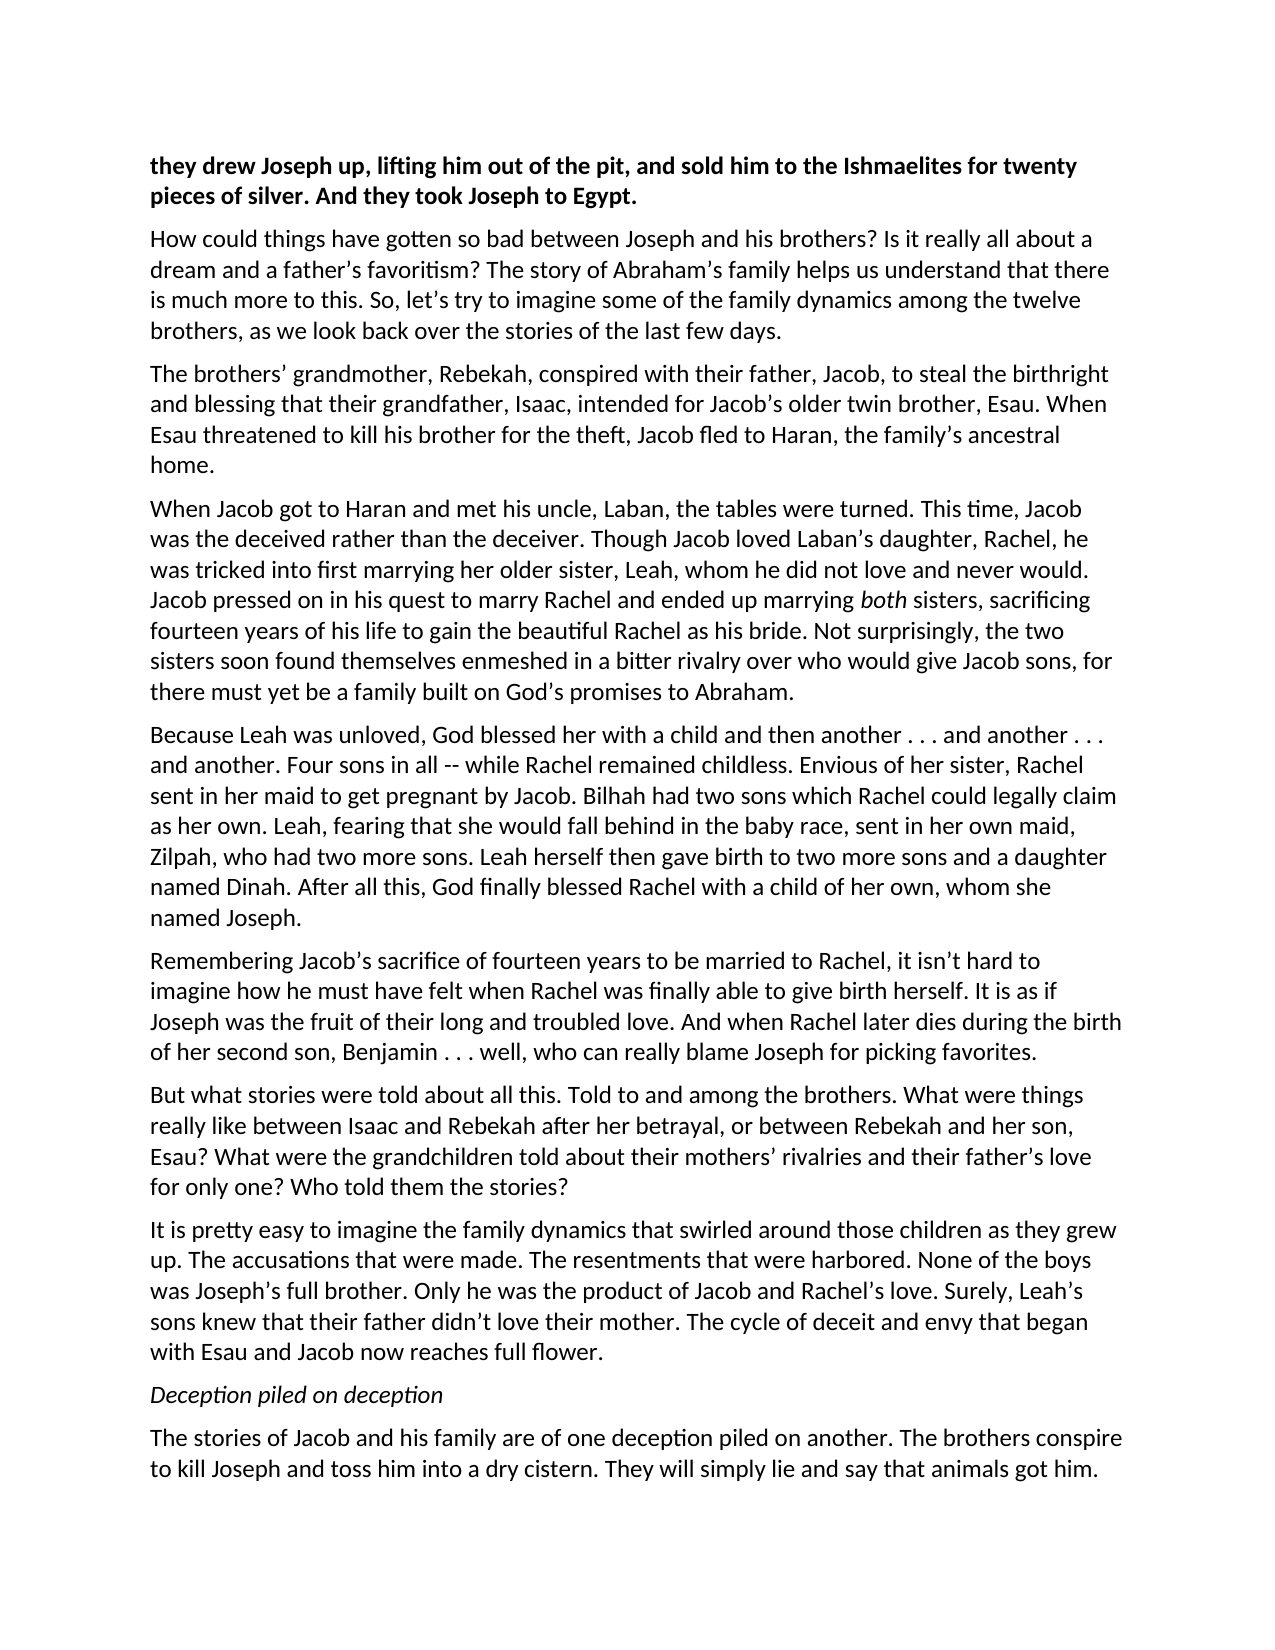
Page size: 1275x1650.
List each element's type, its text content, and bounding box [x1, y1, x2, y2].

text It is pretty easy to imagine the family dynamics that swirled around those children as they grew up. The accusations that were made. The resentments that were harbored. None of the boys was Joseph’s full brother. Only he was the product of Jacob and Rachel’s love. Surely, Leah’s sons knew that their father didn’t love their mother. The cycle of deceit and envy that began with Esau and Jacob now reaches full flower. [150, 1214, 1125, 1367]
text But what stories were told about all this. Told to and among the brothers. What were things really like between Isaac and Rebekah after her betrayal, or between Rebekah and her son, Esau? What were the grandchildren told about their mothers’ rivalries and their father’s love for only one? Who told them the stories? [150, 1079, 1125, 1202]
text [150, 150, 1125, 211]
text Because Leah was unloved, God blessed her with a child and then another . . . and another . . . and another. Four sons in all -- while Rachel remained childless. Envious of her sister, Rachel sent in her maid to get pregnant by Jacob. Bilhah had two sons which Rachel could legally claim as her own. Leah, fearing that she would fall behind in the baby race, sent in her own maid, Zilpah, who had two more sons. Leah herself then gave birth to two more sons and a daughter named Dinah. After all this, God finally blessed Rachel with a child of her own, whom she named Joseph. [150, 719, 1125, 932]
text How could things have gotten so bad between Joseph and his brothers? Is it really all about a dream and a father’s favoritism? The story of Abraham’s family helps us understand that there is much more to this. So, let’s try to imagine some of the family dynamics among the twelve brothers, as we look back over the stories of the last few days. [150, 223, 1125, 346]
text When Jacob got to Haran and met his uncle, Laban, the tables were turned. This time, Jacob was the deceived rather than the deceiver. Though Jacob loved Laban’s daughter, Rachel, he was tricked into first marrying her older sister, Leah, whom he did not love and never would. Jacob pressed on in his quest to marry Rachel and ended up marrying both sisters, sacrificing fourteen years of his life to gain the beautiful Rachel as his bride. Not surprisingly, the two sisters soon found themselves enmeshed in a bitter rivalry over who would give Jacob sons, for there must yet be a family built on God’s promises to Abraham. [150, 493, 1125, 706]
text The brothers’ grandmother, Rebekah, conspired with their father, Jacob, to steal the birthright and blessing that their grandfather, Isaac, intended for Jacob’s older twin brother, Esau. When Esau threatened to kill his brother for the theft, Jacob fled to Haran, the family’s ancestral home. [150, 358, 1125, 480]
text Deception piled on deception [150, 1379, 1125, 1410]
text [150, 1422, 1125, 1483]
text Remembering Jacob’s sacrifice of fourteen years to be married to Rachel, it isn’t hard to imagine how he must have felt when Rachel was finally able to give birth herself. It is as if Joseph was the fruit of their long and troubled love. And when Rachel later dies during the birth of her second son, Benjamin . . . well, who can really blame Joseph for picking favorites. [150, 945, 1125, 1067]
